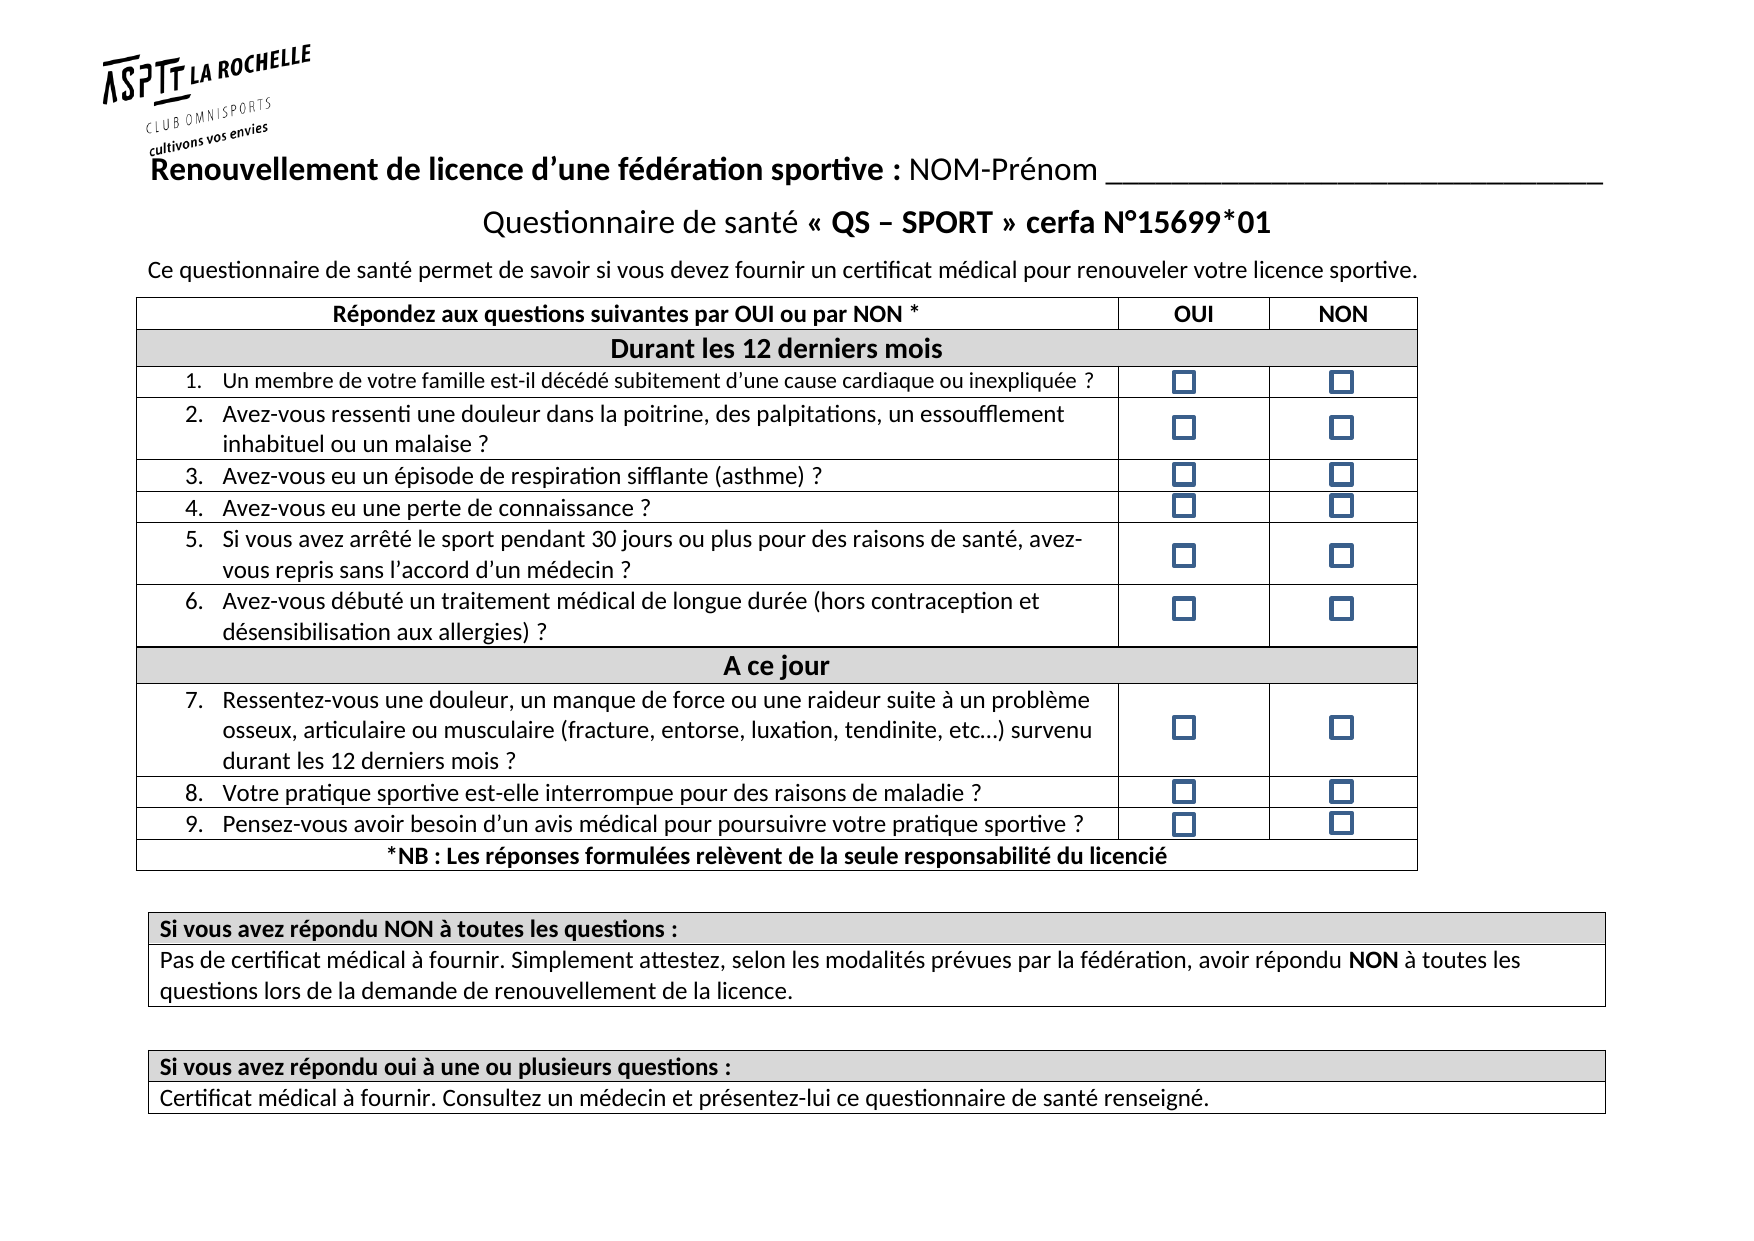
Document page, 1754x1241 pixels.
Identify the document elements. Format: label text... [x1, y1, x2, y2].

table_cell Avez-vous débuté un traitement médical de longue durée (hors contraception et désensibilisation aux allergies) ? [137, 585, 1118, 646]
table_header Répondez aux questions suivantes par OUI ou par NON * [137, 298, 1118, 329]
table_header Si vous avez répondu NON à toutes les questions : [149, 913, 1605, 943]
table_cell Avez-vous eu une perte de connaissance ? [137, 492, 1118, 522]
table_cell A ce jour [137, 648, 1417, 683]
table_cell [1270, 398, 1417, 459]
table_cell Durant les 12 derniers mois [137, 330, 1417, 366]
table_cell [1270, 684, 1417, 776]
table_cell Avez-vous ressenti une douleur dans la poitrine, des palpitations, un essoufflement inhabituel ou un malaise ? [137, 398, 1118, 459]
table_cell [1119, 460, 1269, 491]
table_cell [1270, 523, 1417, 584]
table_cell Ressentez-vous une douleur, un manque de force ou une raideur suite à un problème osseux, articulaire ou musculaire (fracture, entorse, luxation, tendinite, etc…) survenu durant les 12 derniers mois ? [137, 684, 1118, 776]
table_cell [1119, 777, 1269, 807]
table_cell [1119, 492, 1269, 522]
table_cell *NB : Les réponses formulées relèvent de la seule responsabilité du licencié [137, 840, 1417, 870]
table_header OUI [1119, 298, 1269, 329]
table_cell [1119, 684, 1269, 776]
table_cell [1119, 398, 1269, 459]
text Questionnaire de santé « QS – SPORT » cerfa N°15699*01 [148, 201, 1606, 242]
table_cell Si vous avez arrêté le sport pendant 30 jours ou plus pour des raisons de santé, avez-vous repris sans l’accord d’un médecin ? [137, 523, 1118, 584]
table_cell Votre pratique sportive est-elle interrompue pour des raisons de maladie ? [137, 777, 1118, 807]
picture [71, 10, 341, 189]
table_header Si vous avez répondu oui à une ou plusieurs questions : [149, 1051, 1605, 1081]
table_cell [1270, 585, 1417, 646]
table_cell [1270, 367, 1417, 397]
table_header NON [1270, 298, 1417, 329]
table_cell [1270, 808, 1417, 839]
table_cell [1119, 523, 1269, 584]
table_cell [1119, 367, 1269, 397]
table_cell [1270, 460, 1417, 491]
text Ce questionnaire de santé permet de savoir si vous devez fournir un certificat médical pour renouveler votre licence sportive. [148, 254, 1606, 285]
table_cell [1119, 808, 1269, 839]
table_cell [1270, 777, 1417, 807]
table_cell [1119, 585, 1269, 646]
table_cell Pas de certificat médical à fournir. Simplement attestez, selon les modalités prévues par la fédération, avoir répondu NON à toutes les questions lors de la demande de renouvellement de la licence. [149, 945, 1605, 1006]
text Renouvellement de licence d’une fédération sportive : NOM-Prénom ______________________________ [148, 148, 1606, 188]
table_cell Certificat médical à fournir. Consultez un médecin et présentez-lui ce questionnaire de santé renseigné. [149, 1082, 1605, 1113]
table_cell Pensez-vous avoir besoin d’un avis médical pour poursuivre votre pratique sportive ? [137, 808, 1118, 839]
table_cell Un membre de votre famille est-il décédé subitement d’une cause cardiaque ou inexpliquée ? [137, 367, 1118, 397]
table_cell [1270, 492, 1417, 522]
table_cell Avez-vous eu un épisode de respiration sifflante (asthme) ? [137, 460, 1118, 491]
